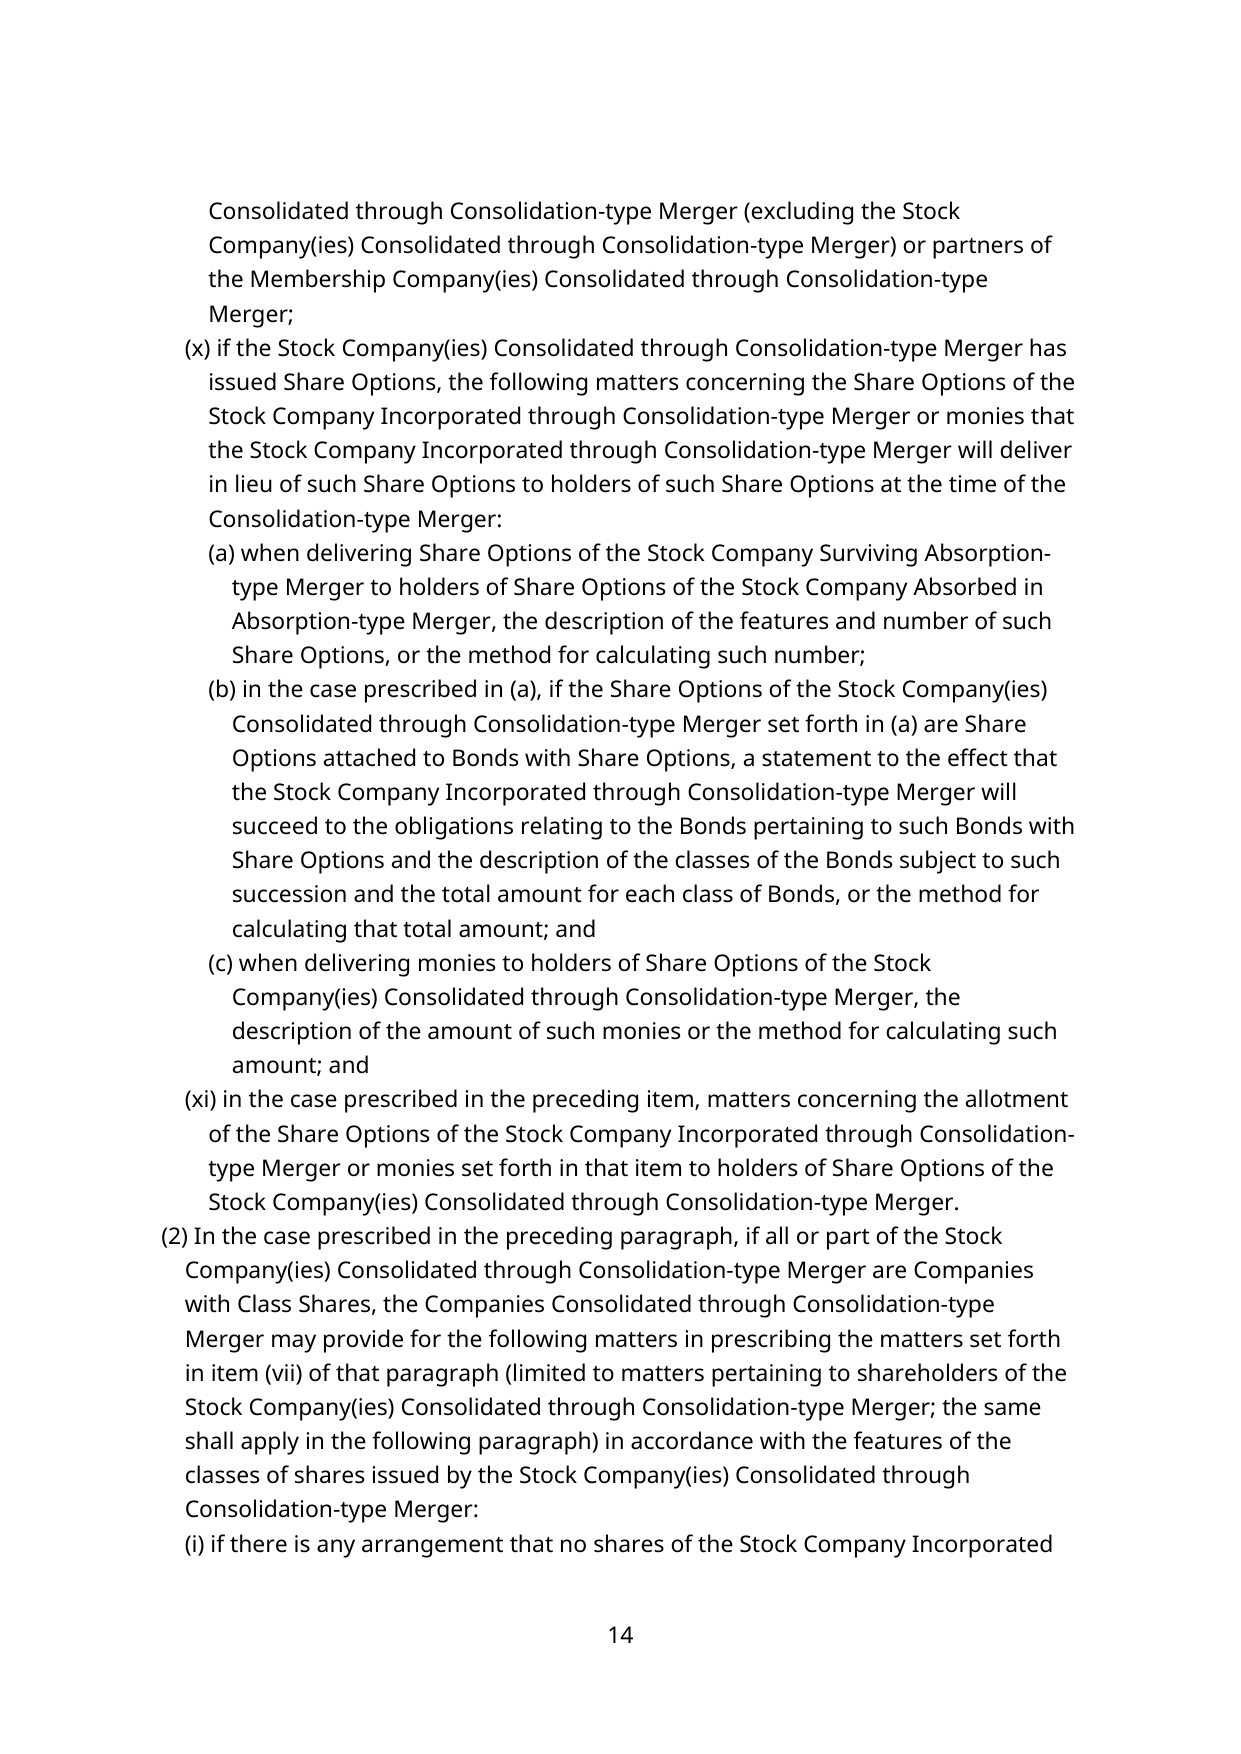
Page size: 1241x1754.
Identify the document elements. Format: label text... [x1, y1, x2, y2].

text (b) in the case prescribed in (a), if the Share Options of the Stock Company(ies) Consolidated through Consolidation-type Merger set forth in (a) are Share Options attached to Bonds with Share Options, a statement to the effect that the Stock Company Incorporated through Consolidation-type Merger will succeed to the obligations relating to the Bonds pertaining to such Bonds with Share Options and the description of the classes of the Bonds subject to such succession and the total amount for each class of Bonds, or the method for calculating that total amount; and [207, 672, 1079, 945]
text (2) In the case prescribed in the preceding paragraph, if all or part of the Stock Company(ies) Consolidated through Consolidation-type Merger are Companies with Class Shares, the Companies Consolidated through Consolidation-type Merger may provide for the following matters in prescribing the matters set forth in item (vii) of that paragraph (limited to matters pertaining to shareholders of the Stock Company(ies) Consolidated through Consolidation-type Merger; the same shall apply in the following paragraph) in accordance with the features of the classes of shares issued by the Stock Company(ies) Consolidated through Consolidation-type Merger: [161, 1219, 1079, 1526]
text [184, 1526, 1079, 1560]
text (a) when delivering Share Options of the Stock Company Surviving Absorption-type Merger to holders of Share Options of the Stock Company Absorbed in Absorption-type Merger, the description of the features and number of such Share Options, or the method for calculating such number; [207, 535, 1079, 672]
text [184, 194, 1079, 330]
text (x) if the Stock Company(ies) Consolidated through Consolidation-type Merger has issued Share Options, the following matters concerning the Share Options of the Stock Company Incorporated through Consolidation-type Merger or monies that the Stock Company Incorporated through Consolidation-type Merger will deliver in lieu of such Share Options to holders of such Share Options at the time of the Consolidation-type Merger: [184, 330, 1079, 535]
text (xi) in the case prescribed in the preceding item, matters concerning the allotment of the Share Options of the Stock Company Incorporated through Consolidation-type Merger or monies set forth in that item to holders of Share Options of the Stock Company(ies) Consolidated through Consolidation-type Merger. [184, 1082, 1079, 1219]
text (c) when delivering monies to holders of Share Options of the Stock Company(ies) Consolidated through Consolidation-type Merger, the description of the amount of such monies or the method for calculating such amount; and [207, 945, 1079, 1082]
